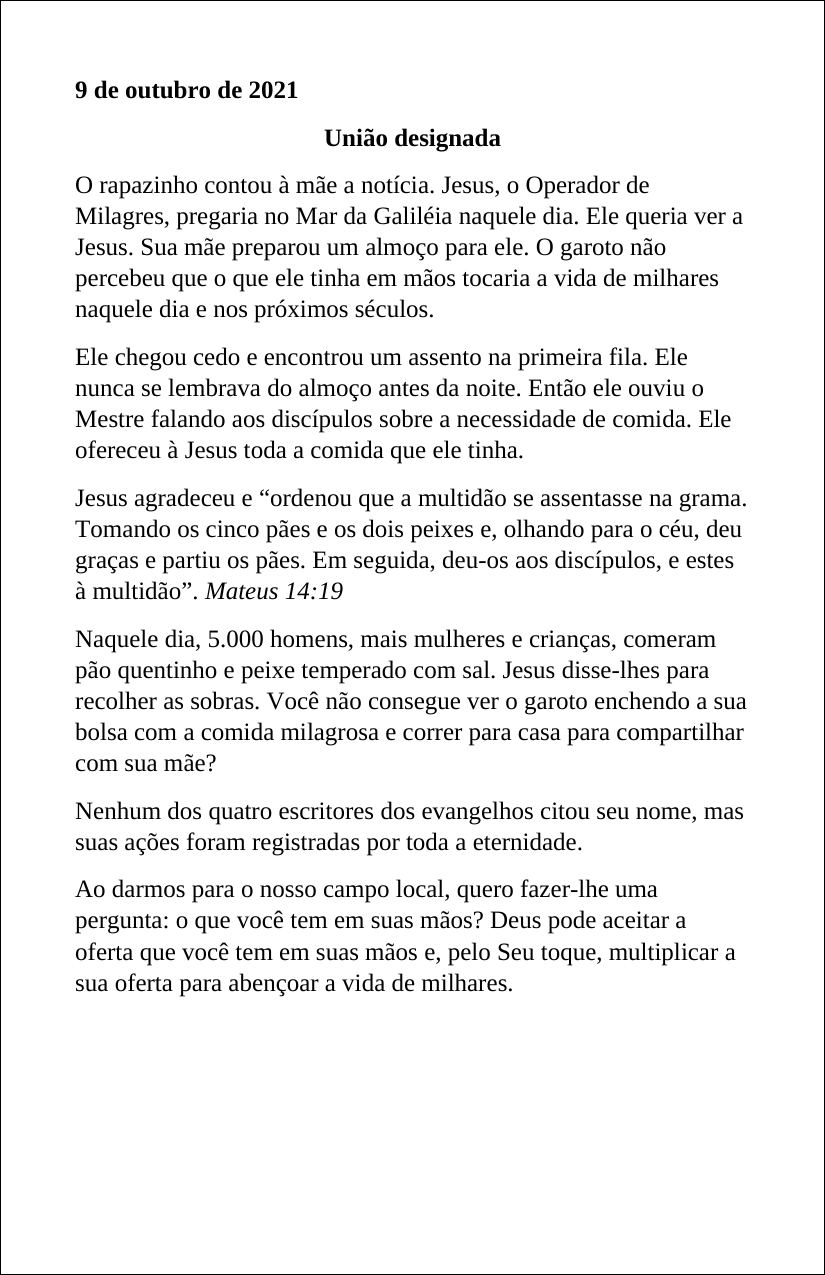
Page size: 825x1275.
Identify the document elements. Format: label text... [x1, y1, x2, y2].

text União designada [75, 123, 750, 151]
text Ele chegou cedo e encontrou um assento na primeira fila. Ele nunca se lembrava do almoço antes da noite. Então ele ouviu o Mestre falando aos discípulos sobre a necessidade de comida. Ele ofereceu à Jesus toda a comida que ele tinha. [75, 342, 750, 464]
text 9 de outubro de 2021 [75, 75, 750, 104]
text Ao darmos para o nosso campo local, quero fazer-lhe uma pergunta: o que você tem em suas mãos? Deus pode aceitar a oferta que você tem em suas mãos e, pelo Seu toque, multiplicar a sua oferta para abençoar a vida de milhares. [75, 874, 750, 996]
text O rapazinho contou à mãe a notícia. Jesus, o Operador de Milagres, pregaria no Mar da Galiléia naquele dia. Ele queria ver a Jesus. Sua mãe preparou um almoço para ele. O garoto não percebeu que o que ele tinha em mãos tocaria a vida de milhares naquele dia e nos próximos séculos. [75, 170, 750, 323]
text Jesus agradeceu e “ordenou que a multidão se assentasse na grama. Tomando os cinco pães e os dois peixes e, olhando para o céu, deu graças e partiu os pães. Em seguida, deu-os aos discípulos, e estes à multidão”. Mateus 14:19 [75, 483, 750, 605]
text Nenhum dos quatro escritores dos evangelhos citou seu nome, mas suas ações foram registradas por toda a eternidade. [75, 796, 750, 856]
text Naquele dia, 5.000 homens, mais mulheres e crianças, comeram pão quentinho e peixe temperado com sal. Jesus disse-lhes para recolher as sobras. Você não consegue ver o garoto enchendo a sua bolsa com a comida milagrosa e correr para casa para compartilhar com sua mãe? [75, 624, 750, 777]
